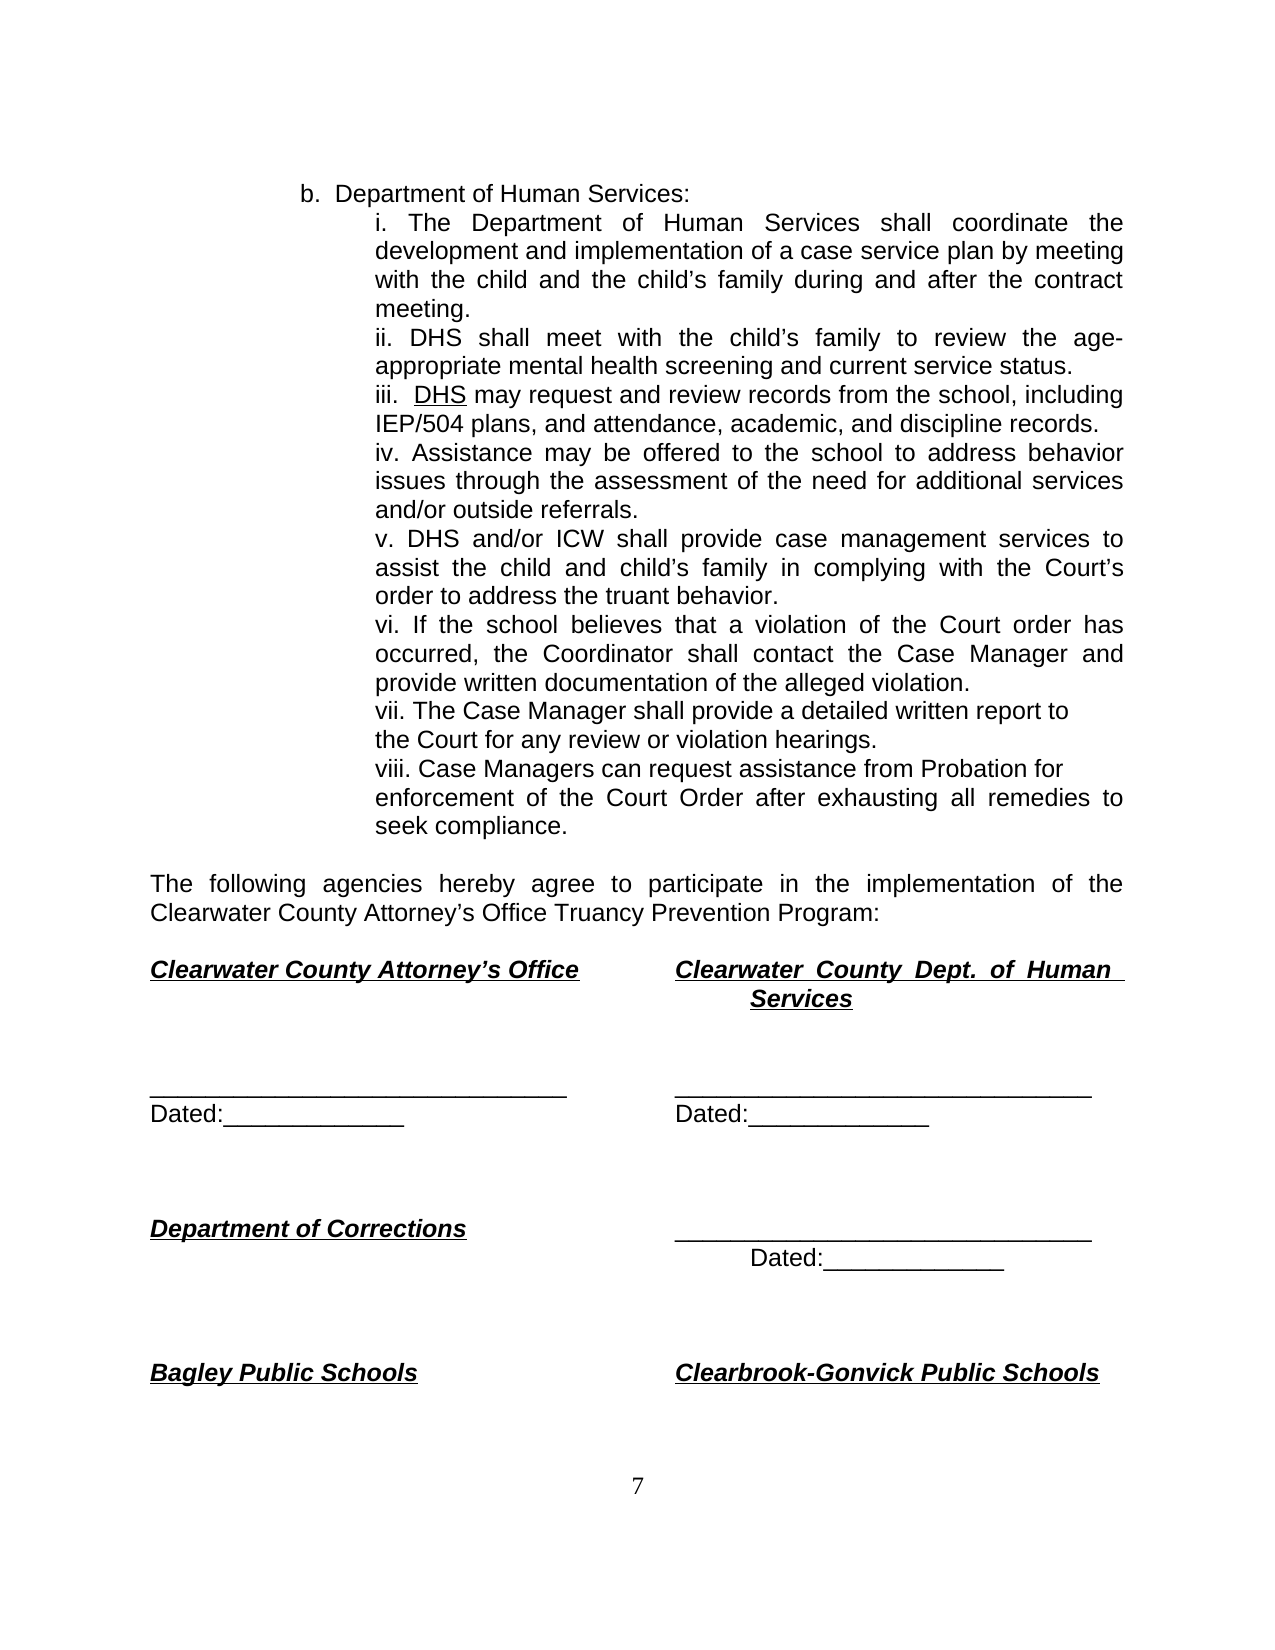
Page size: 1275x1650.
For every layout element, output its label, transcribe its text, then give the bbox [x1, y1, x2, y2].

list v. DHS and/or ICW shall provide case management services to assist the child and child’s family in complying with the Court’s order to address the truant behavior. [178, 524, 1125, 610]
list i. The Department of Human Services shall coordinate the development and implementation of a case service plan by meeting with the child and the child’s family during and after the contract meeting. [178, 207, 1125, 322]
list Dated:_____________ Dated:_____________ [150, 1099, 1125, 1127]
list Department of Corrections ______________________________ Dated:_____________ [150, 1214, 1125, 1271]
list the Court for any review or violation hearings. [225, 725, 1125, 754]
list Clearwater County Attorney’s Office Clearwater County Dept. of Human Services [150, 955, 1125, 1012]
list ______________________________ ______________________________ [150, 1070, 1125, 1099]
list b. Department of Human Services: [225, 179, 1125, 207]
list vi. If the school believes that a violation of the Court order has occurred, the Coordinator shall contact the Case Manager and provide written documentation of the alleged violation. [178, 610, 1125, 696]
list ii. DHS shall meet with the child’s family to review the age-appropriate mental health screening and current service status. [178, 322, 1125, 380]
list enforcement of the Court Order after exhausting all remedies to seek compliance. [300, 782, 1125, 840]
list iv. Assistance may be offered to the school to address behavior issues through the assessment of the need for additional services and/or outside referrals. [178, 437, 1125, 524]
list Bagley Public Schools Clearbrook-Gonvick Public Schools [150, 1357, 1125, 1386]
list iii. DHS may request and review records from the school, including IEP/504 plans, and attendance, academic, and discipline records. [178, 380, 1125, 437]
list The following agencies hereby agree to participate in the implementation of the Clearwater County Attorney’s Office Truancy Prevention Program: [150, 869, 1125, 926]
list viii. Case Managers can request assistance from Probation for [225, 754, 1125, 782]
list vii. The Case Manager shall provide a detailed written report to [178, 696, 1125, 725]
